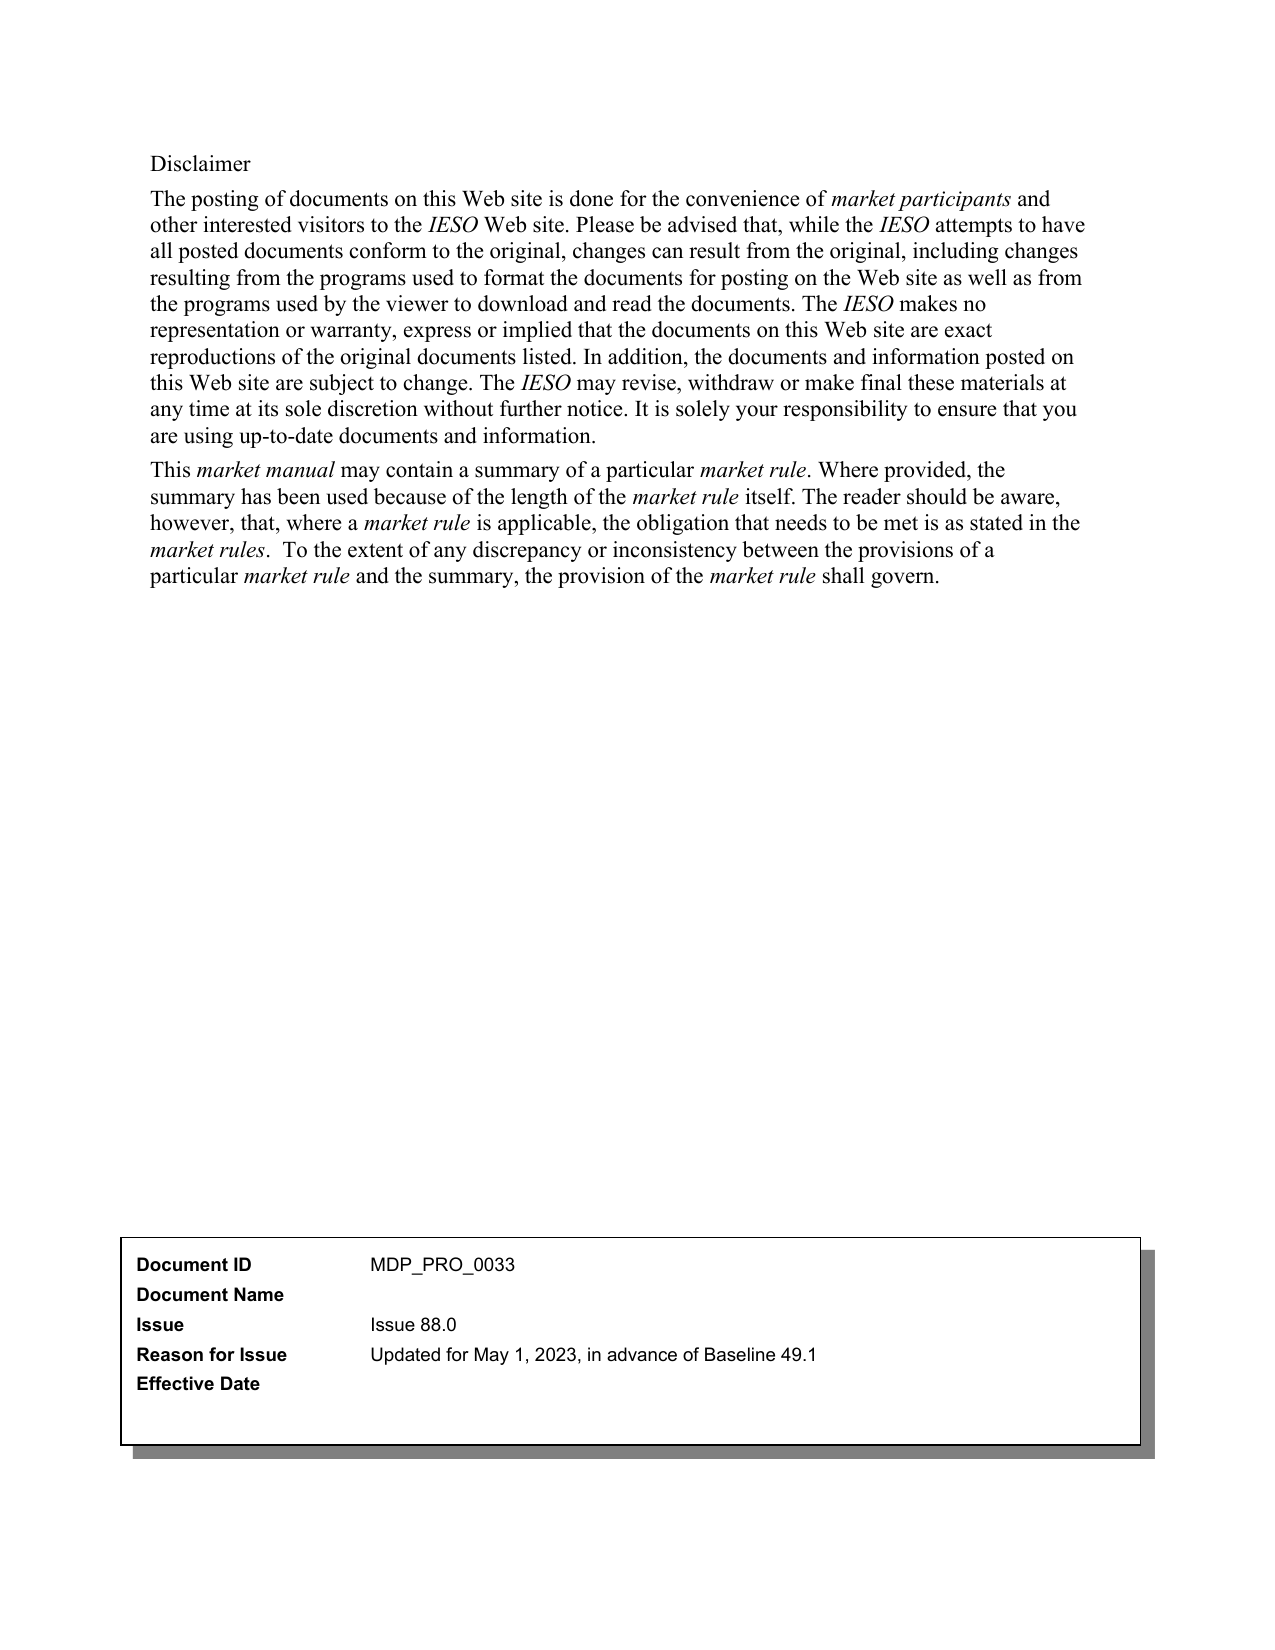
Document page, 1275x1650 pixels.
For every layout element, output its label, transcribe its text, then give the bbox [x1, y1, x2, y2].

text The posting of documents on this Web site is done for the convenience of market participants and other interested visitors to the IESO Web site. Please be advised that, while the IESO attempts to have all posted documents conform to the original, changes can result from the original, including changes resulting from the programs used to format the documents for posting on the Web site as well as from the programs used by the viewer to download and read the documents. The IESO makes no representation or warranty, express or implied that the documents on this Web site are exact reproductions of the original documents listed. In addition, the documents and information posted on this Web site are subject to change. The IESO may revise, withdraw or make final these materials at any time at its sole discretion without further notice. It is solely your responsibility to ensure that you are using up-to-date documents and information. [150, 185, 1087, 448]
text This market manual may contain a summary of a particular market rule. Where provided, the summary has been used because of the length of the market rule itself. The reader should be aware, however, that, where a market rule is applicable, the obligation that needs to be met is as stated in the market rules. To the extent of any discrepancy or inconsistency between the provisions of a particular market rule and the summary, the provision of the market rule shall govern. [150, 457, 1087, 588]
subtitle Disclaimer [150, 150, 1087, 176]
